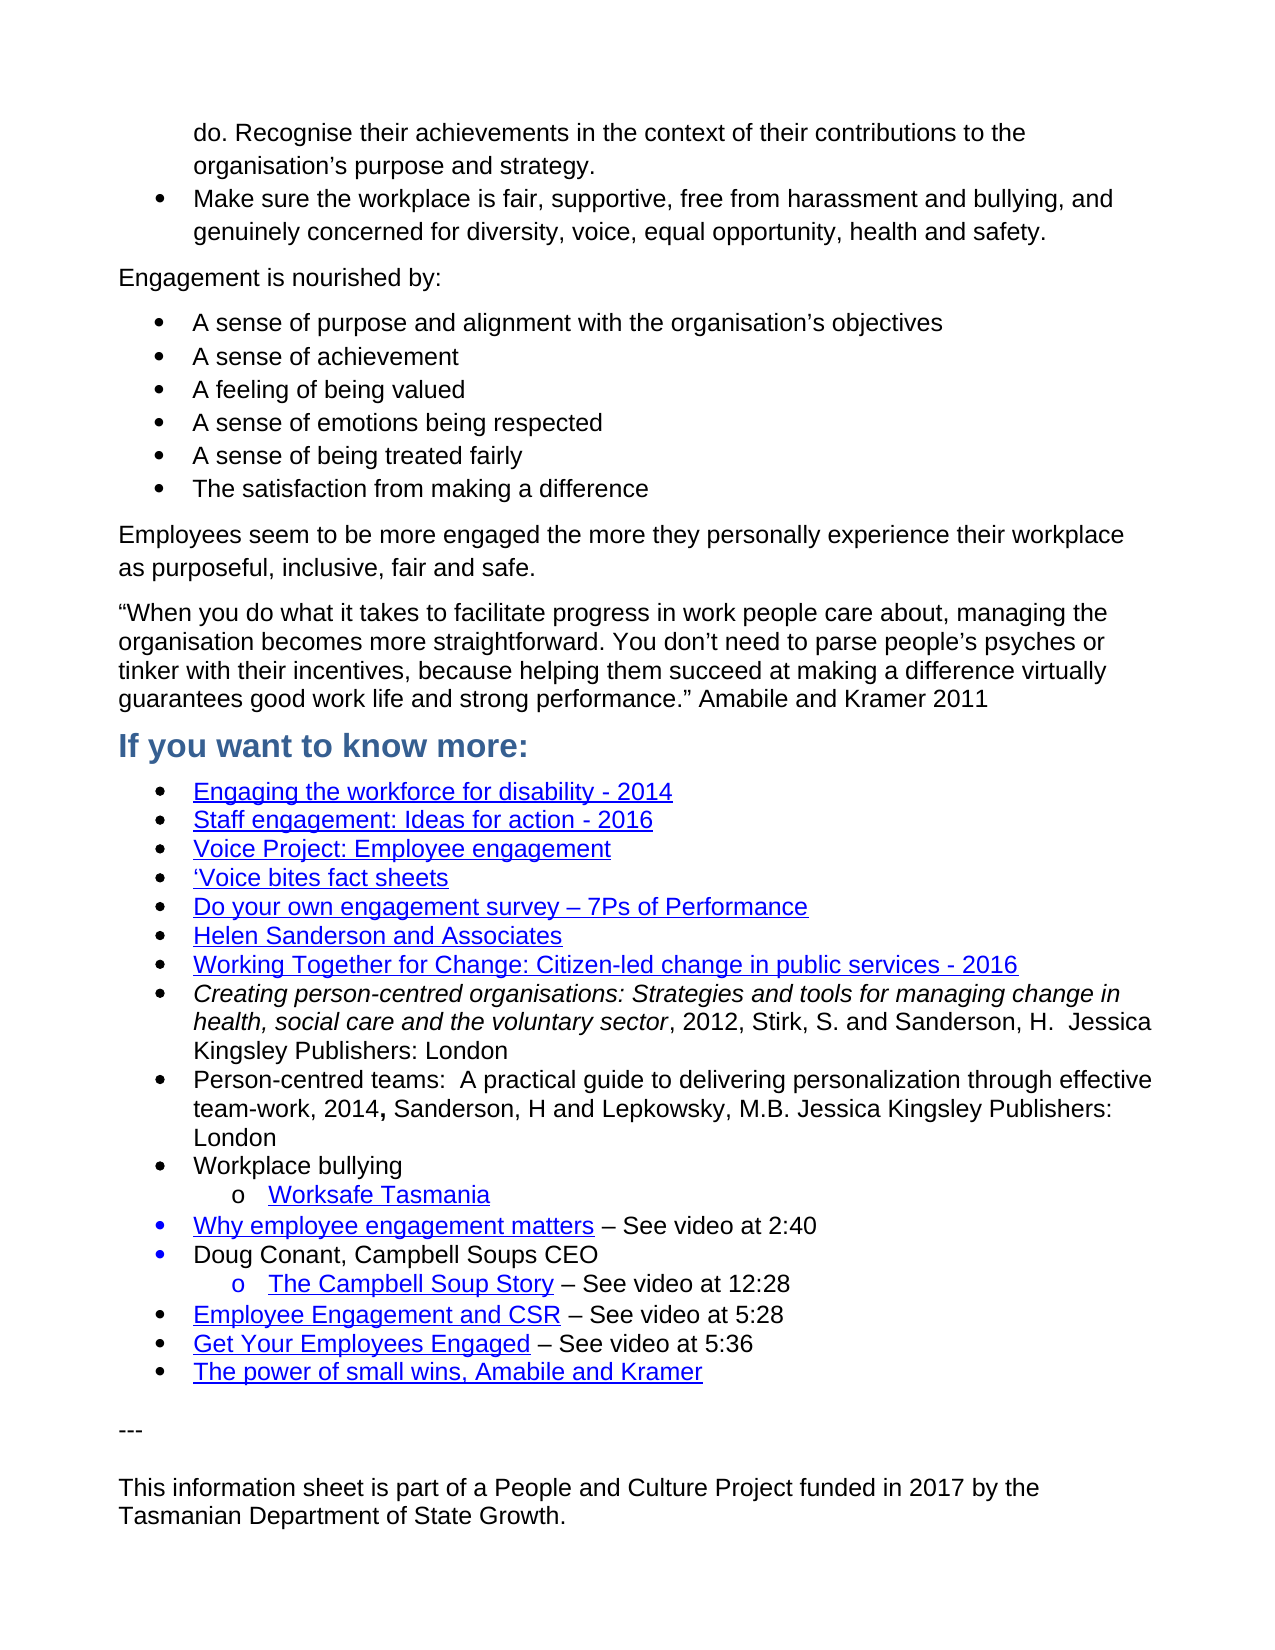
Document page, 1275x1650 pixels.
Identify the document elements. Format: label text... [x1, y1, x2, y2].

list A sense of being treated fairly [154, 441, 1157, 470]
list Helen Sanderson and Associates [156, 921, 1157, 950]
list Staff engagement: Ideas for action - 2016 [156, 805, 1157, 834]
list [156, 118, 1157, 180]
list Doug Conant, Campbell Soups CEO [156, 1240, 1157, 1269]
list Do your own engagement survey – 7Ps of Performance [156, 892, 1157, 921]
list Working Together for Change: Citizen-led change in public services - 2016 [156, 950, 1157, 978]
list The Campbell Soup Story – See video at 12:28 [231, 1269, 1157, 1300]
list A feeling of being valued [154, 374, 1157, 403]
list Creating person-centred organisations: Strategies and tools for managing change in health, social care and the voluntary sector, 2012, Stirk, S. and Sanderson, H. Jessica Kingsley Publishers: London [156, 978, 1157, 1065]
text “When you do what it takes to facilitate progress in work people care about, managing the organisation becomes more straightforward. You don’t need to parse people’s psyches or tinker with their incentives, because helping them succeed at making a difference virtually guarantees good work life and strong performance.” Amabile and Kramer 2011 [118, 598, 1157, 713]
list The power of small wins, Amabile and Kramer [156, 1357, 1157, 1386]
list Voice Project: Employee engagement [156, 834, 1157, 863]
list The satisfaction from making a difference [154, 474, 1157, 503]
list Worksafe Tasmania [231, 1180, 1157, 1211]
list A sense of purpose and alignment with the organisation’s objectives [154, 308, 1157, 337]
list Make sure the workplace is fair, supportive, free from harassment and bullying, and genuinely concerned for diversity, voice, equal opportunity, health and safety. [156, 184, 1157, 246]
text Employees seem to be more engaged the more they personally experience their workplace as purposeful, inclusive, fair and safe. [118, 519, 1157, 581]
list Get Your Employees Engaged – See video at 5:36 [156, 1328, 1157, 1357]
list ‘Voice bites fact sheets [156, 863, 1157, 892]
text --- [118, 1415, 1157, 1444]
list Employee Engagement and CSR – See video at 5:28 [156, 1300, 1157, 1328]
subtitle If you want to know more: [118, 726, 1157, 764]
list Why employee engagement matters – See video at 2:40 [156, 1211, 1157, 1240]
list Workplace bullying [156, 1151, 1157, 1180]
list Engaging the workforce for disability - 2014 [156, 777, 1157, 805]
list A sense of achievement [154, 341, 1157, 370]
list A sense of emotions being respected [154, 408, 1157, 437]
list Person-centred teams: A practical guide to delivering personalization through effective team-work, 2014, Sanderson, H and Lepkowsky, M.B. Jessica Kingsley Publishers: London [156, 1065, 1157, 1151]
text This information sheet is part of a People and Culture Project funded in 2017 by the Tasmanian Department of State Growth. [118, 1472, 1157, 1530]
text Engagement is nourished by: [118, 263, 1157, 292]
